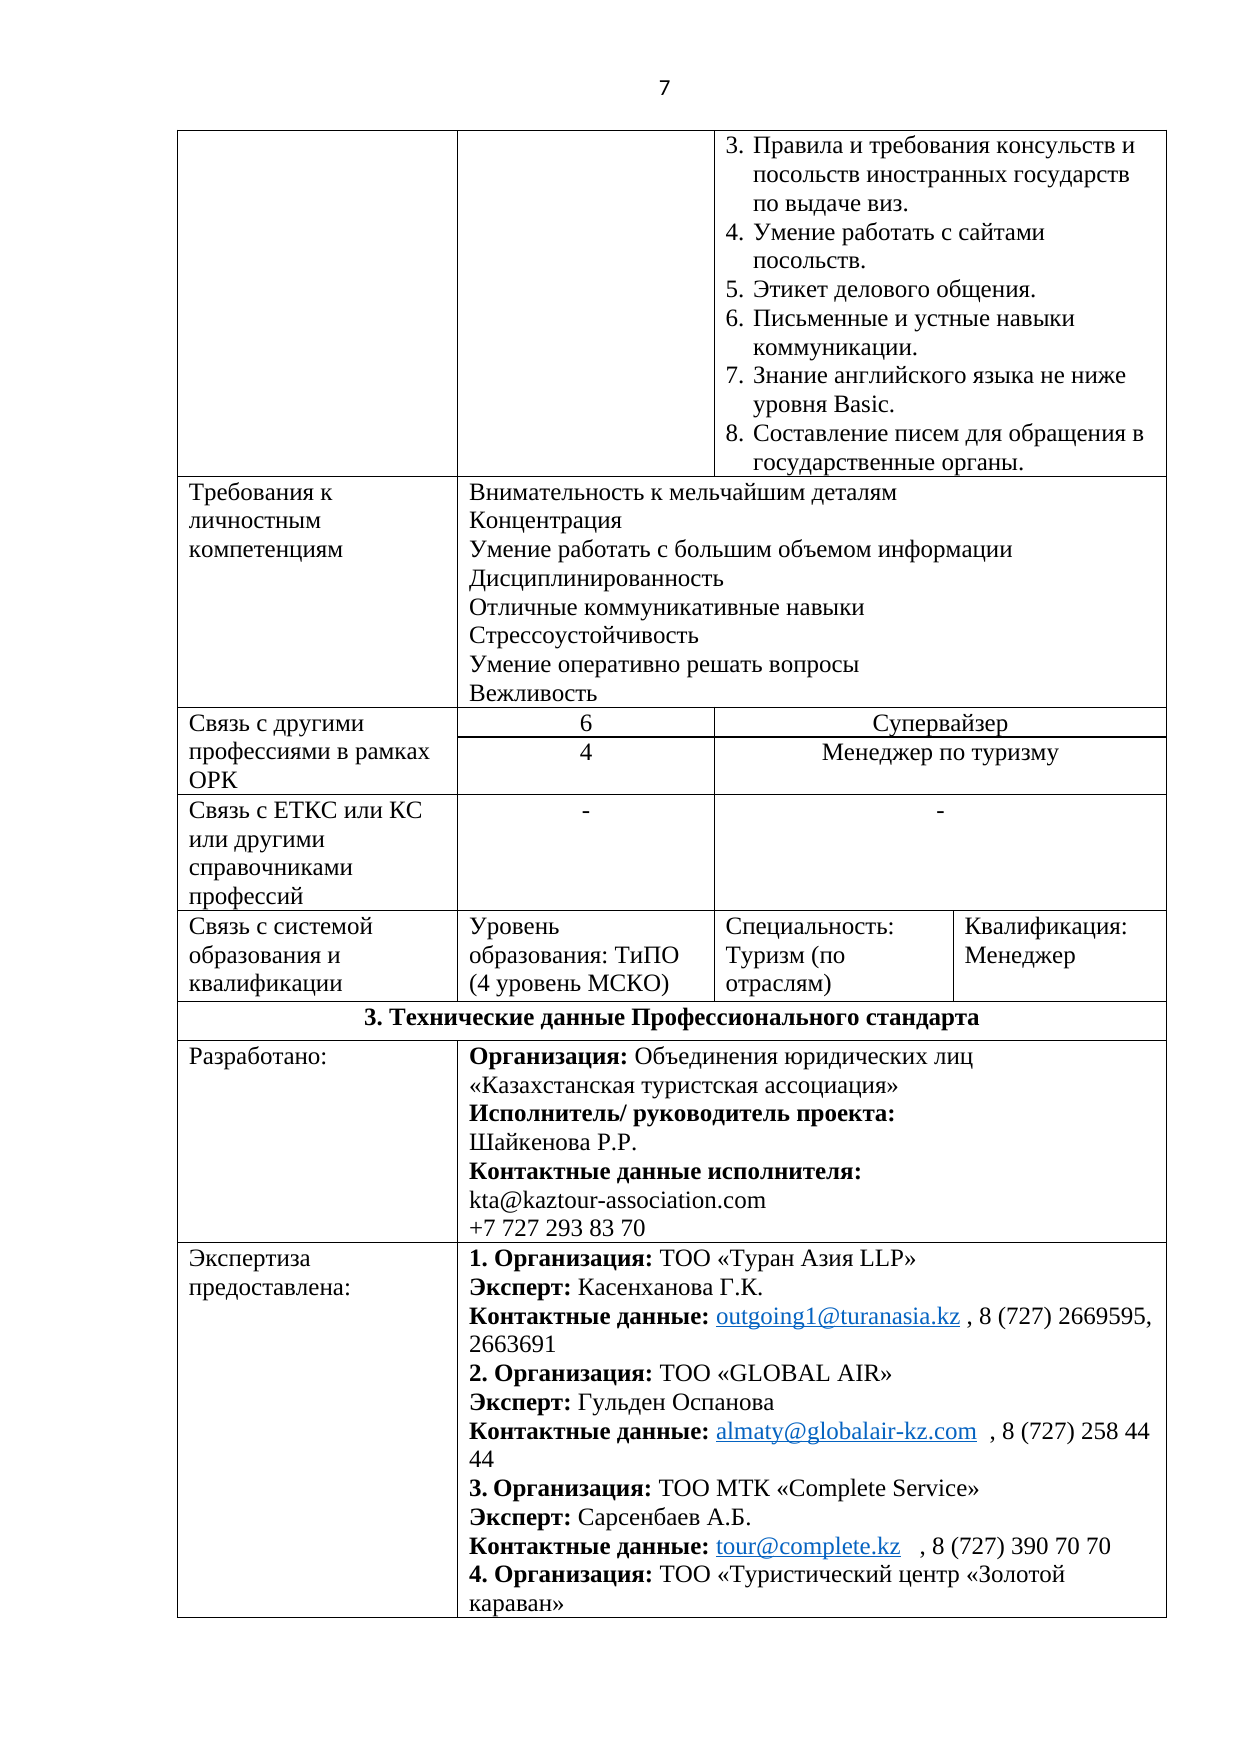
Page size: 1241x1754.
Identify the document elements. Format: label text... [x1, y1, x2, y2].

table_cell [715, 131, 1166, 476]
table_cell 4 [458, 738, 714, 794]
table_cell - [458, 795, 714, 910]
table_cell Квалификация: Менеджер [954, 911, 1166, 1001]
table_cell Требования к личностным компетенциям [178, 477, 457, 707]
table_cell Организация: Объединения юридических лиц «Казахстанская туристская ассоциация» Исполнитель/ руководитель проекта: Шайкенова Р.Р. Контактные данные исполнителя: kta@kaztour-association.com +7 727 293 83 70 [458, 1041, 1166, 1242]
table_cell - [715, 795, 1166, 910]
table_cell Связь с системой образования и квалификации [178, 911, 457, 1001]
table_cell Внимательность к мельчайшим деталям Концентрация Умение работать с большим объемом информации Дисциплинированность Отличные коммуникативные навыки Стрессоустойчивость Умение оперативно решать вопросы Вежливость [458, 477, 1166, 707]
table_cell Супервайзер [715, 708, 1166, 736]
table_cell Специальность: Туризм (по отраслям) [715, 911, 953, 1001]
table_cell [458, 1243, 1166, 1617]
table_cell Связь с ЕТКС или КС или другими справочниками профессий [178, 795, 457, 910]
table_cell Уровень образования: ТиПО (4 уровень МСКО) [458, 911, 714, 1001]
table_cell 6 [458, 708, 714, 736]
table_cell Связь с другими профессиями в рамках ОРК [178, 708, 457, 794]
table_cell Менеджер по туризму [715, 738, 1166, 794]
table_cell 3. Технические данные Профессионального стандарта [178, 1002, 1166, 1040]
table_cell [178, 1243, 457, 1617]
table_cell Разработано: [178, 1041, 457, 1242]
